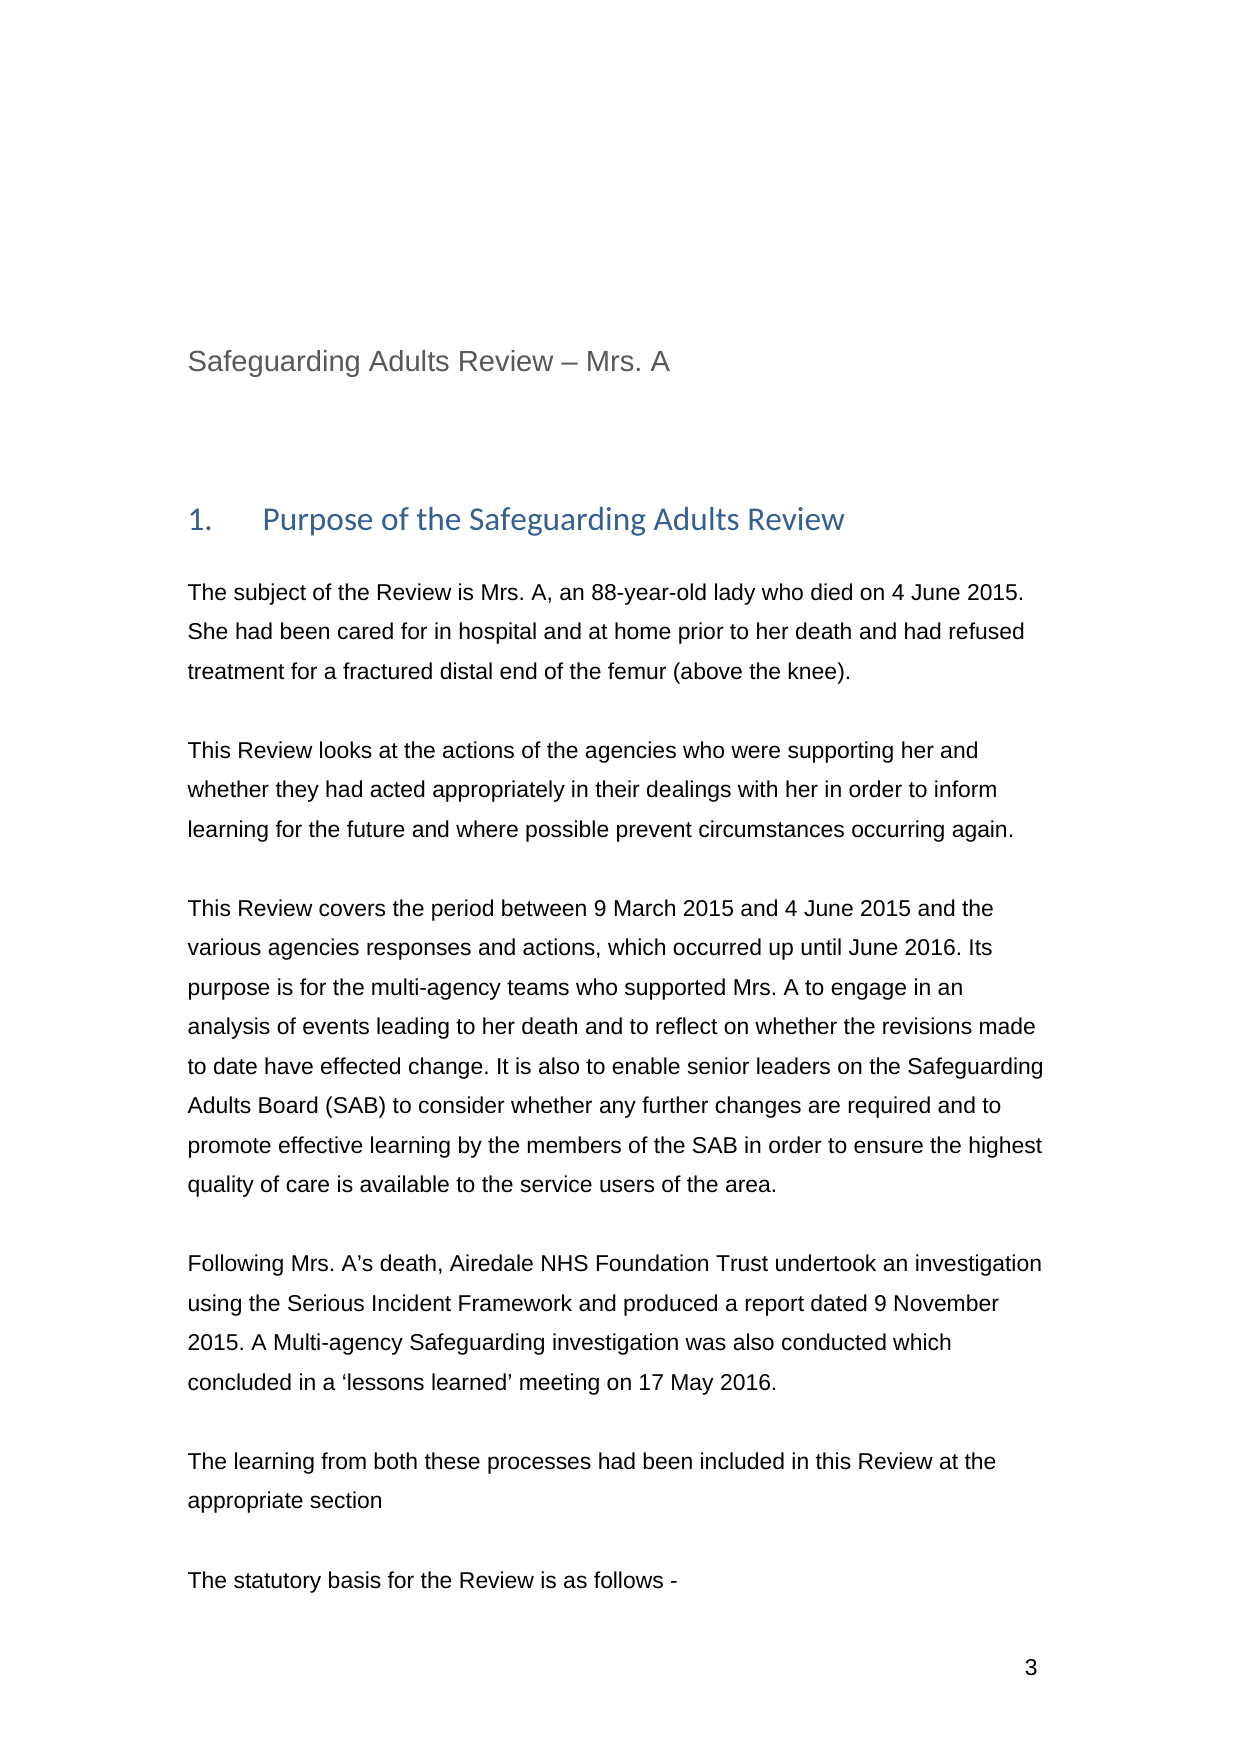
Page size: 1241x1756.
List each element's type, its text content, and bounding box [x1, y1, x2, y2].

text The statutory basis for the Review is as follows - [187, 1567, 1076, 1593]
text The subject of the Review is Mrs. A, an 88-year-old lady who died on 4 June 2015. She had been cared for in hospital and at home prior to her death and had refused treatment for a fractured distal end of the femur (above the knee). [187, 579, 1026, 684]
text The learning from both these processes had been included in this Review at the appropriate section [187, 1448, 999, 1514]
text Following Mrs. A’s death, Airedale NHS Foundation Trust undertook an investigation using the Serious Incident Framework and produced a report dated 9 November 2015. A Multi-agency Safeguarding investigation was also conducted which concluded in a ‘lessons learned’ meeting on 17 May 2016. [187, 1250, 1045, 1395]
subtitle Purpose of the Safeguarding Adults Review [187, 498, 1076, 539]
text This Review covers the period between 9 March 2015 and 4 June 2015 and the various agencies responses and actions, which occurred up until June 2016. Its purpose is for the multi-agency teams who supported Mrs. A to engage in an analysis of events leading to her death and to reflect on whether the revisions made to date have effected change. It is also to enable senior leaders on the Safeguarding Adults Board (SAB) to consider whether any further changes are required and to promote effective learning by the members of the SAB in order to ensure the highest quality of care is available to the service users of the area. [187, 895, 1046, 1198]
subtitle Safeguarding Adults Review – Mrs. A [187, 344, 1076, 377]
text This Review looks at the actions of the agencies who were supporting her and whether they had acted appropriately in their dealings with her in order to inform learning for the future and where possible prevent circumstances occurring again. [187, 737, 1017, 842]
